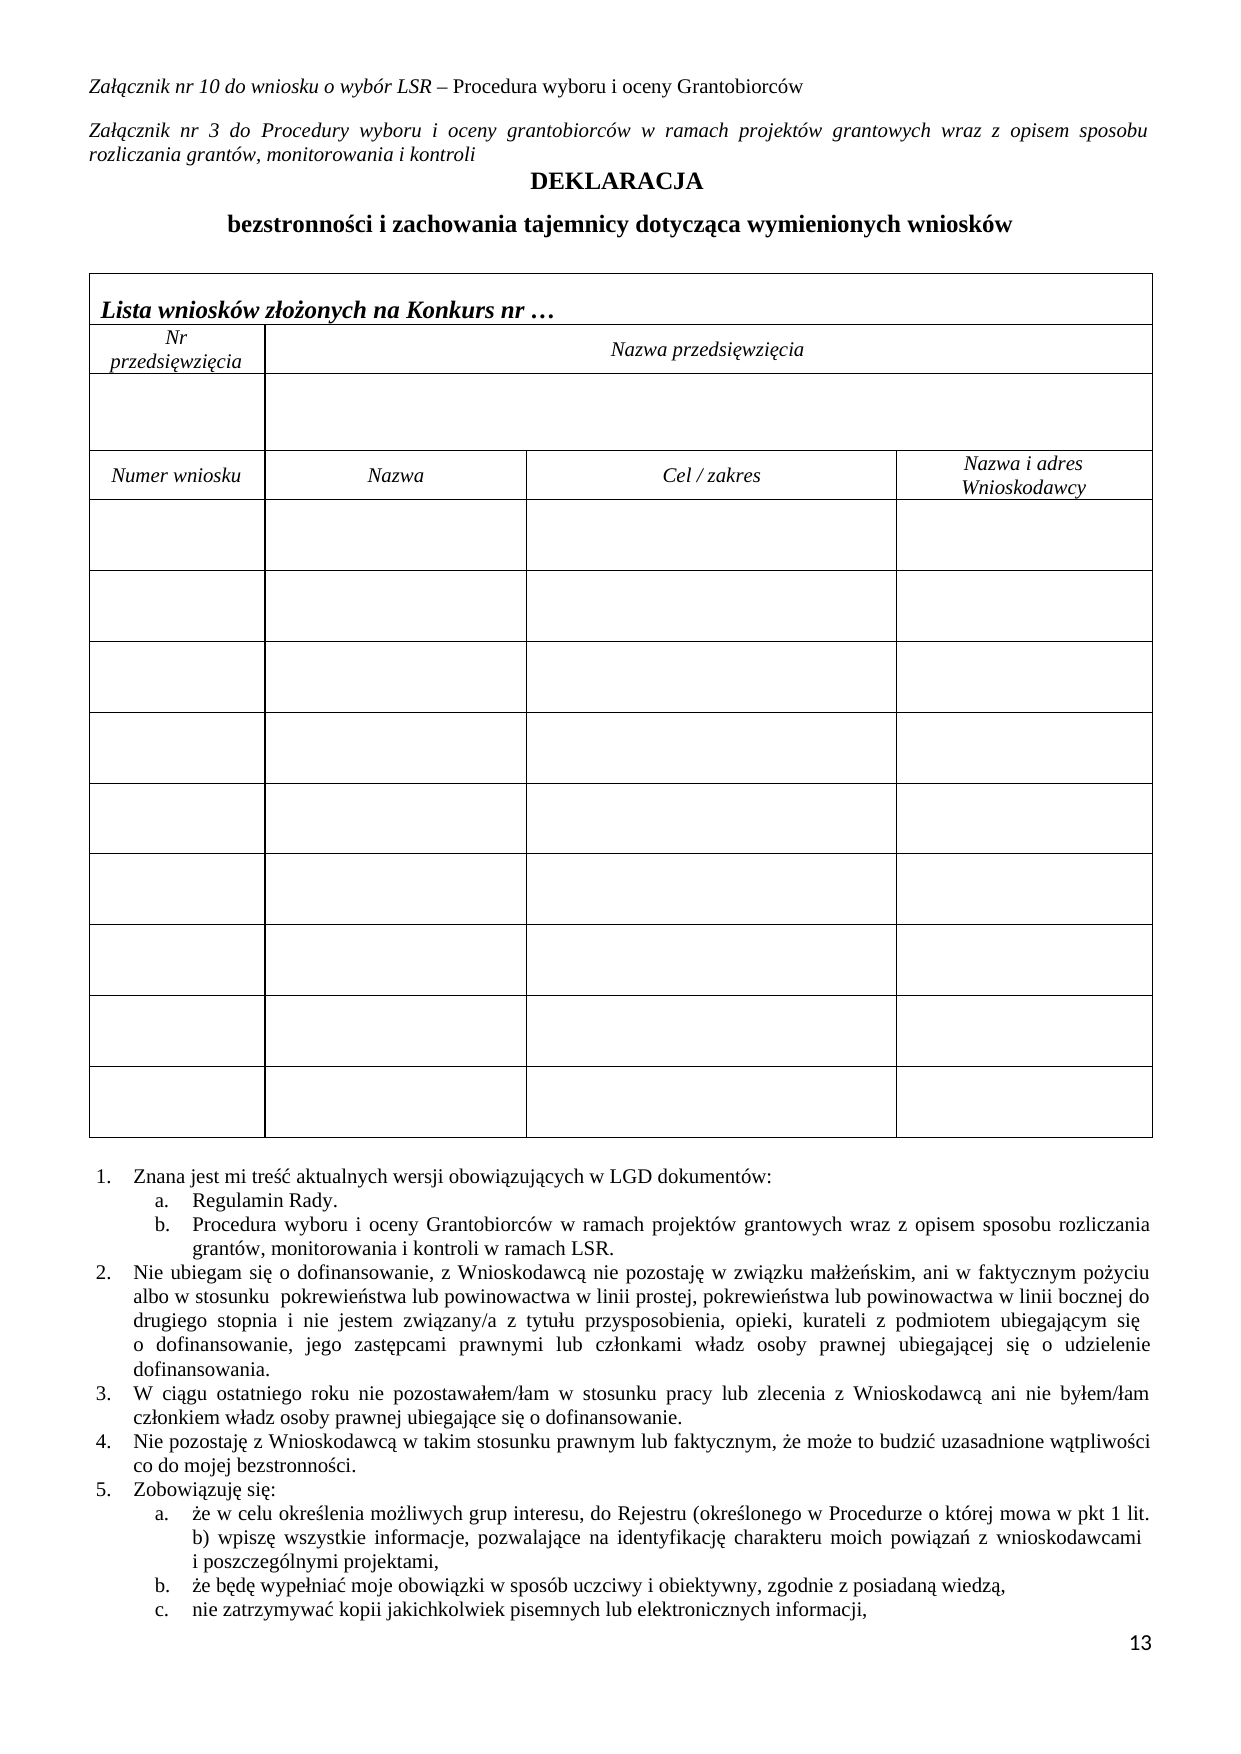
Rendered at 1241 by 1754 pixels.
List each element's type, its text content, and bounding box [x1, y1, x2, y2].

table_cell [266, 500, 526, 570]
table_cell [266, 784, 526, 853]
table_cell [90, 500, 264, 570]
table_cell Nazwa przedsięwzięcia [266, 325, 1152, 373]
table_cell [266, 642, 526, 712]
table_cell [897, 1067, 1152, 1137]
table_cell [527, 642, 896, 712]
table_cell [897, 571, 1152, 641]
table_cell [90, 925, 264, 995]
table_cell [897, 784, 1152, 853]
table_cell [527, 500, 896, 570]
list że w celu określenia możliwych grup interesu, do Rejestru (określonego w Procedurze o której mowa w pkt 1 lit. b) wpiszę wszystkie informacje, pozwalające na identyfikację charakteru moich powiązań z wnioskodawcami i poszczególnymi projektami, [154, 1501, 1152, 1573]
list DEKLARACJA bezstronności i zachowania tajemnicy dotycząca wymienionych wniosków [89, 166, 1152, 238]
table_cell [527, 925, 896, 995]
table_cell Cel / zakres [527, 451, 896, 499]
table_cell [90, 854, 264, 924]
table_cell [527, 571, 896, 641]
table_cell [527, 996, 896, 1066]
table_cell [266, 854, 526, 924]
table_cell [266, 996, 526, 1066]
list Regulamin Rady. [154, 1188, 1152, 1212]
list nie zatrzymywać kopii jakichkolwiek pisemnych lub elektronicznych informacji, [154, 1597, 1152, 1621]
table_cell [897, 642, 1152, 712]
table_cell [90, 571, 264, 641]
table_cell [527, 854, 896, 924]
table_cell [897, 713, 1152, 782]
table_cell [90, 1067, 264, 1137]
table_cell [90, 642, 264, 712]
list Nie pozostaję z Wnioskodawcą w takim stosunku prawnym lub faktycznym, że może to budzić uzasadnione wątpliwości co do mojej bezstronności. [96, 1429, 1152, 1477]
list Nie ubiegam się o dofinansowanie, z Wnioskodawcą nie pozostaję w związku małżeńskim, ani w faktycznym pożyciu albo w stosunku pokrewieństwa lub powinowactwa w linii prostej, pokrewieństwa lub powinowactwa w linii bocznej do drugiego stopnia i nie jestem związany/a z tytułu przysposobienia, opieki, kurateli z podmiotem ubiegającym się o dofinansowanie, jego zastępcami prawnymi lub członkami władz osoby prawnej ubiegającej się o udzielenie dofinansowania. [96, 1260, 1152, 1381]
table_cell Nr przedsięwzięcia [90, 325, 264, 373]
list Zobowiązuję się: [96, 1477, 1152, 1501]
table_cell [266, 925, 526, 995]
table_cell [527, 1067, 896, 1137]
table_cell [90, 374, 264, 450]
text Załącznik nr 3 do Procedury wyboru i oceny grantobiorców w ramach projektów grantowych wraz z opisem sposobu rozliczania grantów, monitorowania i kontroli [89, 118, 1152, 166]
table_cell [266, 571, 526, 641]
table_cell Numer wniosku [90, 451, 264, 499]
table_cell [897, 925, 1152, 995]
table_cell [266, 1067, 526, 1137]
table_cell [266, 374, 1152, 450]
table_cell [527, 713, 896, 782]
table_cell [90, 996, 264, 1066]
list W ciągu ostatniego roku nie pozostawałem/łam w stosunku pracy lub zlecenia z Wnioskodawcą ani nie byłem/łam członkiem władz osoby prawnej ubiegające się o dofinansowanie. [96, 1381, 1152, 1429]
table_cell [897, 854, 1152, 924]
table_cell [266, 713, 526, 782]
table_cell Nazwa [266, 451, 526, 499]
table_cell [527, 784, 896, 853]
list Procedura wyboru i oceny Grantobiorców w ramach projektów grantowych wraz z opisem sposobu rozliczania grantów, monitorowania i kontroli w ramach LSR. [154, 1212, 1152, 1260]
list Znana jest mi treść aktualnych wersji obowiązujących w LGD dokumentów: [96, 1164, 1152, 1188]
table_cell [90, 713, 264, 782]
table_cell [90, 784, 264, 853]
table_cell Nazwa i adres Wnioskodawcy [897, 451, 1152, 499]
table_cell [897, 996, 1152, 1066]
list że będę wypełniać moje obowiązki w sposób uczciwy i obiektywny, zgodnie z posiadaną wiedzą, [154, 1573, 1152, 1597]
table_cell [897, 500, 1152, 570]
table_header Lista wniosków złożonych na Konkurs nr … [90, 274, 1152, 324]
